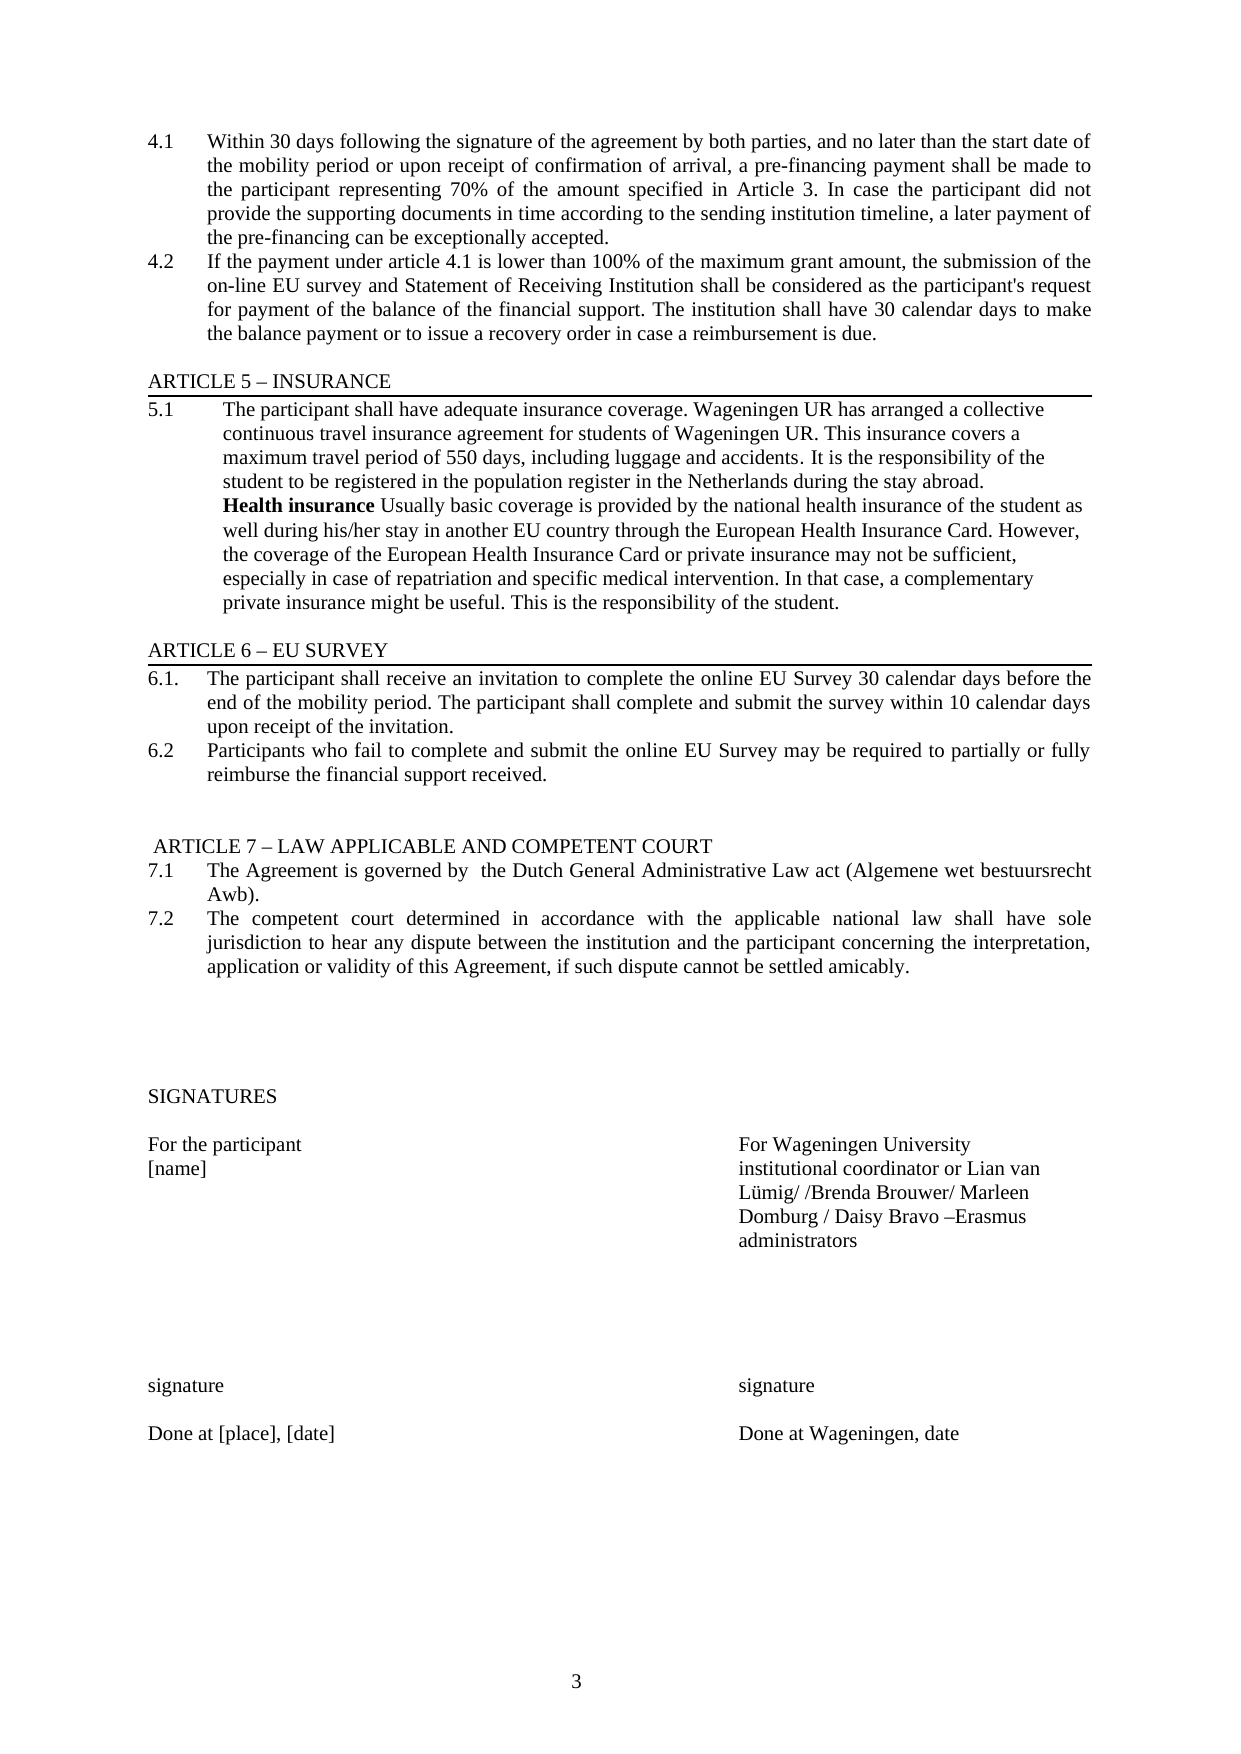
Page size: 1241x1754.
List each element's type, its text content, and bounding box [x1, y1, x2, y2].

text ARTICLE 6 – EU SURVEY [148, 638, 1092, 664]
text 7.1 The Agreement is governed by the Dutch General Administrative Law act (Algemene wet bestuursrecht Awb). [148, 858, 1092, 906]
text 4.2 If the payment under article 4.1 is lower than 100% of the maximum grant amount, the submission of the on-line EU survey and Statement of Receiving Institution shall be considered as the participant's request for payment of the balance of the financial support. The institution shall have 30 calendar days to make the balance payment or to issue a recovery order in case a reimbursement is due. [148, 249, 1092, 345]
text 4.1 Within 30 days following the signature of the agreement by both parties, and no later than the start date of the mobility period or upon receipt of confirmation of arrival, a pre-financing payment shall be made to the participant representing 70% of the amount specified in Article 3. In case the participant did not provide the supporting documents in time according to the sending institution timeline, a later payment of the pre-financing can be exceptionally accepted. [148, 129, 1092, 249]
text Health insurance Usually basic coverage is provided by the national health insurance of the student as well during his/her stay in another EU country through the European Health Insurance Card. However, the coverage of the European Health Insurance Card or private insurance may not be sufficient, especially in case of repatriation and specific medical intervention. In that case, a complementary private insurance might be useful. This is the responsibility of the student. [223, 493, 1092, 614]
text Done at [place], [date] Done at Wageningen, date [148, 1421, 1092, 1445]
text SIGNATURES [148, 1084, 1092, 1108]
text [name] institutional coordinator or Lian van Lümig/ /Brenda Brouwer/ Marleen Domburg / Daisy Bravo –Erasmus administrators [148, 1156, 1092, 1252]
text signature signature [148, 1373, 1092, 1397]
text ARTICLE 7 – LAW APPLICABLE AND COMPETENT COURT [148, 834, 1092, 858]
text 6.2 Participants who fail to complete and submit the online EU Survey may be required to partially or fully reimburse the financial support received. [148, 738, 1092, 786]
text 7.2 The competent court determined in accordance with the applicable national law shall have sole jurisdiction to hear any dispute between the institution and the participant concerning the interpretation, application or validity of this Agreement, if such dispute cannot be settled amicably. [148, 906, 1092, 978]
text 6.1. The participant shall receive an invitation to complete the online EU Survey 30 calendar days before the end of the mobility period. The participant shall complete and submit the survey within 10 calendar days upon receipt of the invitation. [148, 666, 1092, 738]
text ARTICLE 5 – INSURANCE [148, 369, 1092, 395]
text For the participant For Wageningen University [148, 1132, 1092, 1156]
text 5.1 The participant shall have adequate insurance coverage. Wageningen UR has arranged a collective continuous travel insurance agreement for students of Wageningen UR. This insurance covers a maximum travel period of 550 days, including luggage and accidents. It is the responsibility of the student to be registered in the population register in the Netherlands during the stay abroad. [148, 397, 1092, 493]
